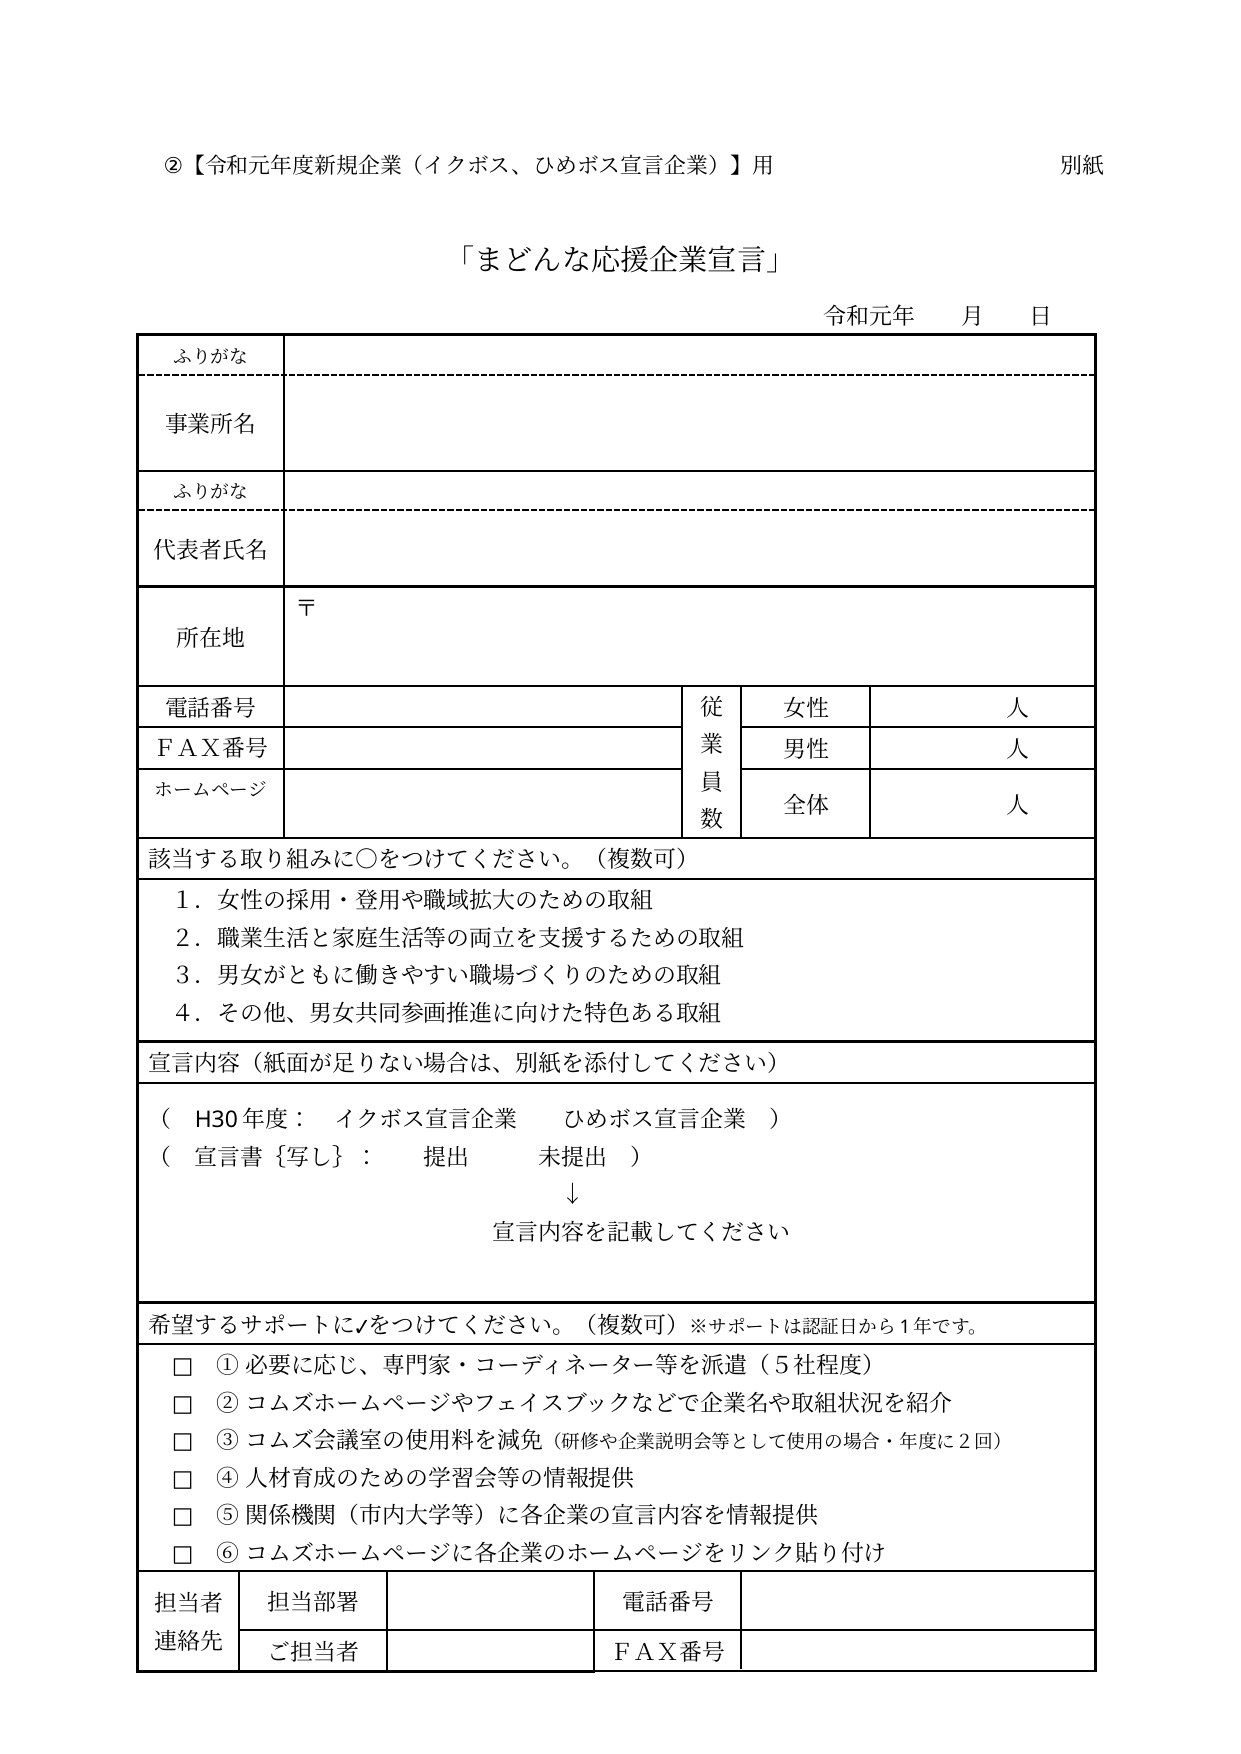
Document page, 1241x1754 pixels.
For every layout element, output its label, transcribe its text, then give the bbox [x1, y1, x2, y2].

table_cell ＦＡＸ番号 [595, 1631, 740, 1669]
table_cell 人 [871, 687, 1094, 726]
table_cell ホームページ [139, 770, 283, 837]
table_cell [285, 687, 681, 726]
table_cell 所在地 [139, 588, 283, 685]
table_cell [285, 728, 681, 767]
table_cell 人 [871, 770, 1094, 837]
table_cell 電話番号 [139, 687, 283, 726]
table_cell 男性 [742, 728, 869, 767]
table_cell 人 [871, 728, 1094, 767]
table_cell [285, 770, 681, 837]
table_cell [388, 1572, 593, 1629]
table_cell （ H30年度： イクボス宣言企業 ひめボス宣言企業 ） （ 宣言書｛写し｝： 提出 未提出 ） ↓ 宣言内容を記載してください [139, 1084, 1094, 1301]
table_cell ＦＡＸ番号 [139, 728, 283, 767]
table_cell 代表者氏名 [139, 509, 283, 585]
text ②【令和元年度新規企業（イクボス、ひめボス宣言企業）】用 別紙 [136, 146, 1104, 183]
table_cell 該当する取り組みに○をつけてください。（複数可） [139, 839, 1094, 878]
table_cell 従業員数 [683, 687, 740, 837]
table_cell 担当部署 [240, 1572, 386, 1629]
table_cell [285, 509, 1094, 585]
table_cell [285, 472, 1094, 509]
table_cell 電話番号 [595, 1572, 740, 1629]
table_cell 事業所名 [139, 374, 283, 470]
table_cell １．女性の採用・登用や職域拡大のための取組 ２．職業生活と家庭生活等の両立を支援するための取組 ３．男女がともに働きやすい職場づくりのための取組 ４．その他、男女共同参画推進に向けた特色ある取組 [139, 880, 1094, 1040]
text 令和元年 月 日 [136, 296, 1104, 333]
table_cell [742, 1572, 1094, 1629]
table_header ふりがな [139, 336, 283, 374]
table_cell 宣言内容（紙面が足りない場合は、別紙を添付してください） [139, 1043, 1094, 1082]
table_cell ふりがな [139, 472, 283, 509]
table_cell 担当者連絡先 [139, 1572, 238, 1669]
table_cell ご担当者 [240, 1631, 386, 1669]
table_cell □ ① 必要に応じ、専門家・コーディネーター等を派遣（５社程度） □ ② コムズホームページやフェイスブックなどで企業名や取組状況を紹介 □ ③ コムズ会議室の使用料を減免（研修や企業説明会等として使用の場合・年度に２回） □ ④ 人材育成のための学習会等の情報提供 □ ⑤ 関係機関（市内大学等）に各企業の宣言内容を情報提供 □ ⑥ コムズホームページに各企業のホームページをリンク貼り付け [139, 1345, 1094, 1570]
table_header [285, 336, 1094, 374]
table_cell [388, 1631, 593, 1669]
table_cell 全体 [742, 770, 869, 837]
table_cell [285, 374, 1094, 470]
table_cell 希望するサポートに✔をつけてください。（複数可）※サポートは認証日から1年です。 [139, 1304, 1094, 1343]
text 「まどんな応援企業宣言」 [136, 221, 1104, 296]
table_cell [742, 1631, 1094, 1669]
table_cell 〒 [285, 588, 1094, 685]
table_cell 女性 [742, 687, 869, 726]
